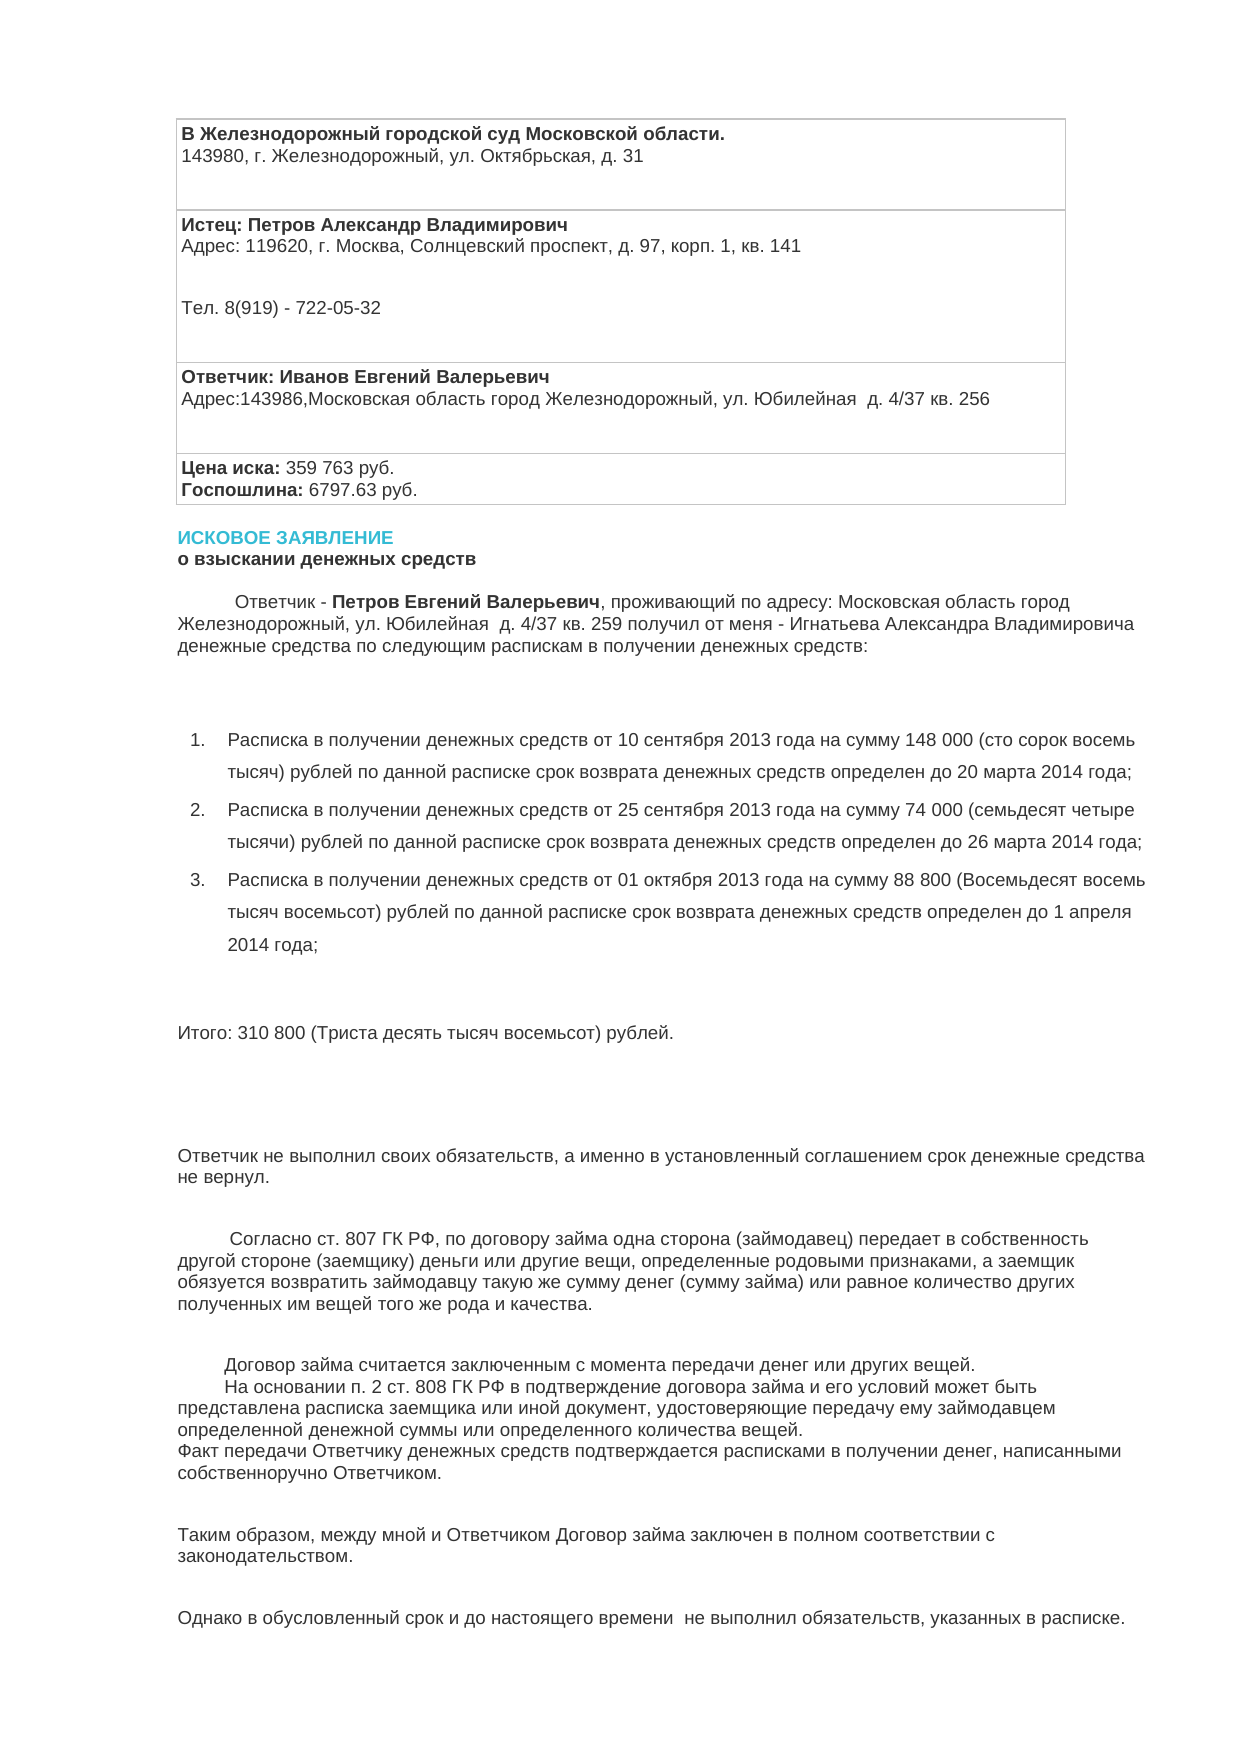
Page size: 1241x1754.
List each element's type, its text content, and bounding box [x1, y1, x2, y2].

table_header В Железнодорожный городской суд Московской области. 143980, г. Железнодорожный, ул. Октябрьская, д. 31 [177, 120, 1065, 209]
text Ответчик - Петров Евгений Валерьевич, проживающий по адресу: Московская область город Железнодорожный, ул. Юбилейная д. 4/37 кв. 259 получил от меня - Игнатьева Александра Владимировича денежные средства по следующим распискам в получении денежных средств: [177, 570, 1152, 656]
text ИСКОВОЕ ЗАЯВЛЕНИЕ о взыскании денежных средств [177, 505, 1152, 570]
table_cell Цена иска: 359 763 руб. Госпошлина: 6797.63 руб. [177, 454, 1065, 503]
table_cell Ответчик: Иванов Евгений Валерьевич Адрес:143986,Московская область город Железнодорожный, ул. Юбилейная д. 4/37 кв. 256 [177, 363, 1065, 452]
text Итого: 310 800 (Триста десять тысяч восемьсот) рублей. [177, 1022, 1152, 1043]
list Расписка в получении денежных средств от 01 октября 2013 года на сумму 88 800 (Восемьдесят восемь тысяч восемьсот) рублей по данной расписке срок возврата денежных средств определен до 1 апреля 2014 года; [190, 857, 1152, 955]
text Таким образом, между мной и Ответчиком Договор займа заключен в полном соответствии с законодательством. [177, 1523, 1152, 1567]
list Расписка в получении денежных средств от 10 сентября 2013 года на сумму 148 000 (сто сорок восемь тысяч) рублей по данной расписке срок возврата денежных средств определен до 20 марта 2014 года; [190, 717, 1152, 782]
list Расписка в получении денежных средств от 25 сентября 2013 года на сумму 74 000 (семьдесят четыре тысячи) рублей по данной расписке срок возврата денежных средств определен до 26 марта 2014 года; [190, 787, 1152, 852]
text Ответчик не выполнил своих обязательств, а именно в установленный соглашением срок денежные средства не вернул. [177, 1145, 1152, 1188]
text Договор займа считается заключенным с момента передачи денег или других вещей. На основании п. 2 ст. 808 ГК РФ в подтверждение договора займа и его условий может быть представлена расписка заемщика или иной документ, удостоверяющие передачу ему займодавцем определенной денежной суммы или определенного количества вещей. [177, 1354, 1152, 1440]
text Однако в обусловленный срок и до настоящего времени не выполнил обязательств, указанных в расписке. [177, 1607, 1152, 1628]
text Факт передачи Ответчику денежных средств подтверждается расписками в получении денег, написанными собственноручно Ответчиком. [177, 1440, 1152, 1483]
table_cell Истец: Петров Александр Владимирович Адрес: 119620, г. Москва, Солнцевский проспект, д. 97, корп. 1, кв. 141 Тел. 8(919) - 722-05-32 [177, 211, 1065, 362]
text Согласно ст. 807 ГК РФ, по договору займа одна сторона (займодавец) передает в собственность другой стороне (заемщику) деньги или другие вещи, определенные родовыми признаками, а заемщик обязуется возвратить займодавцу такую же сумму денег (сумму займа) или равное количество других полученных им вещей того же рода и качества. [177, 1228, 1152, 1314]
